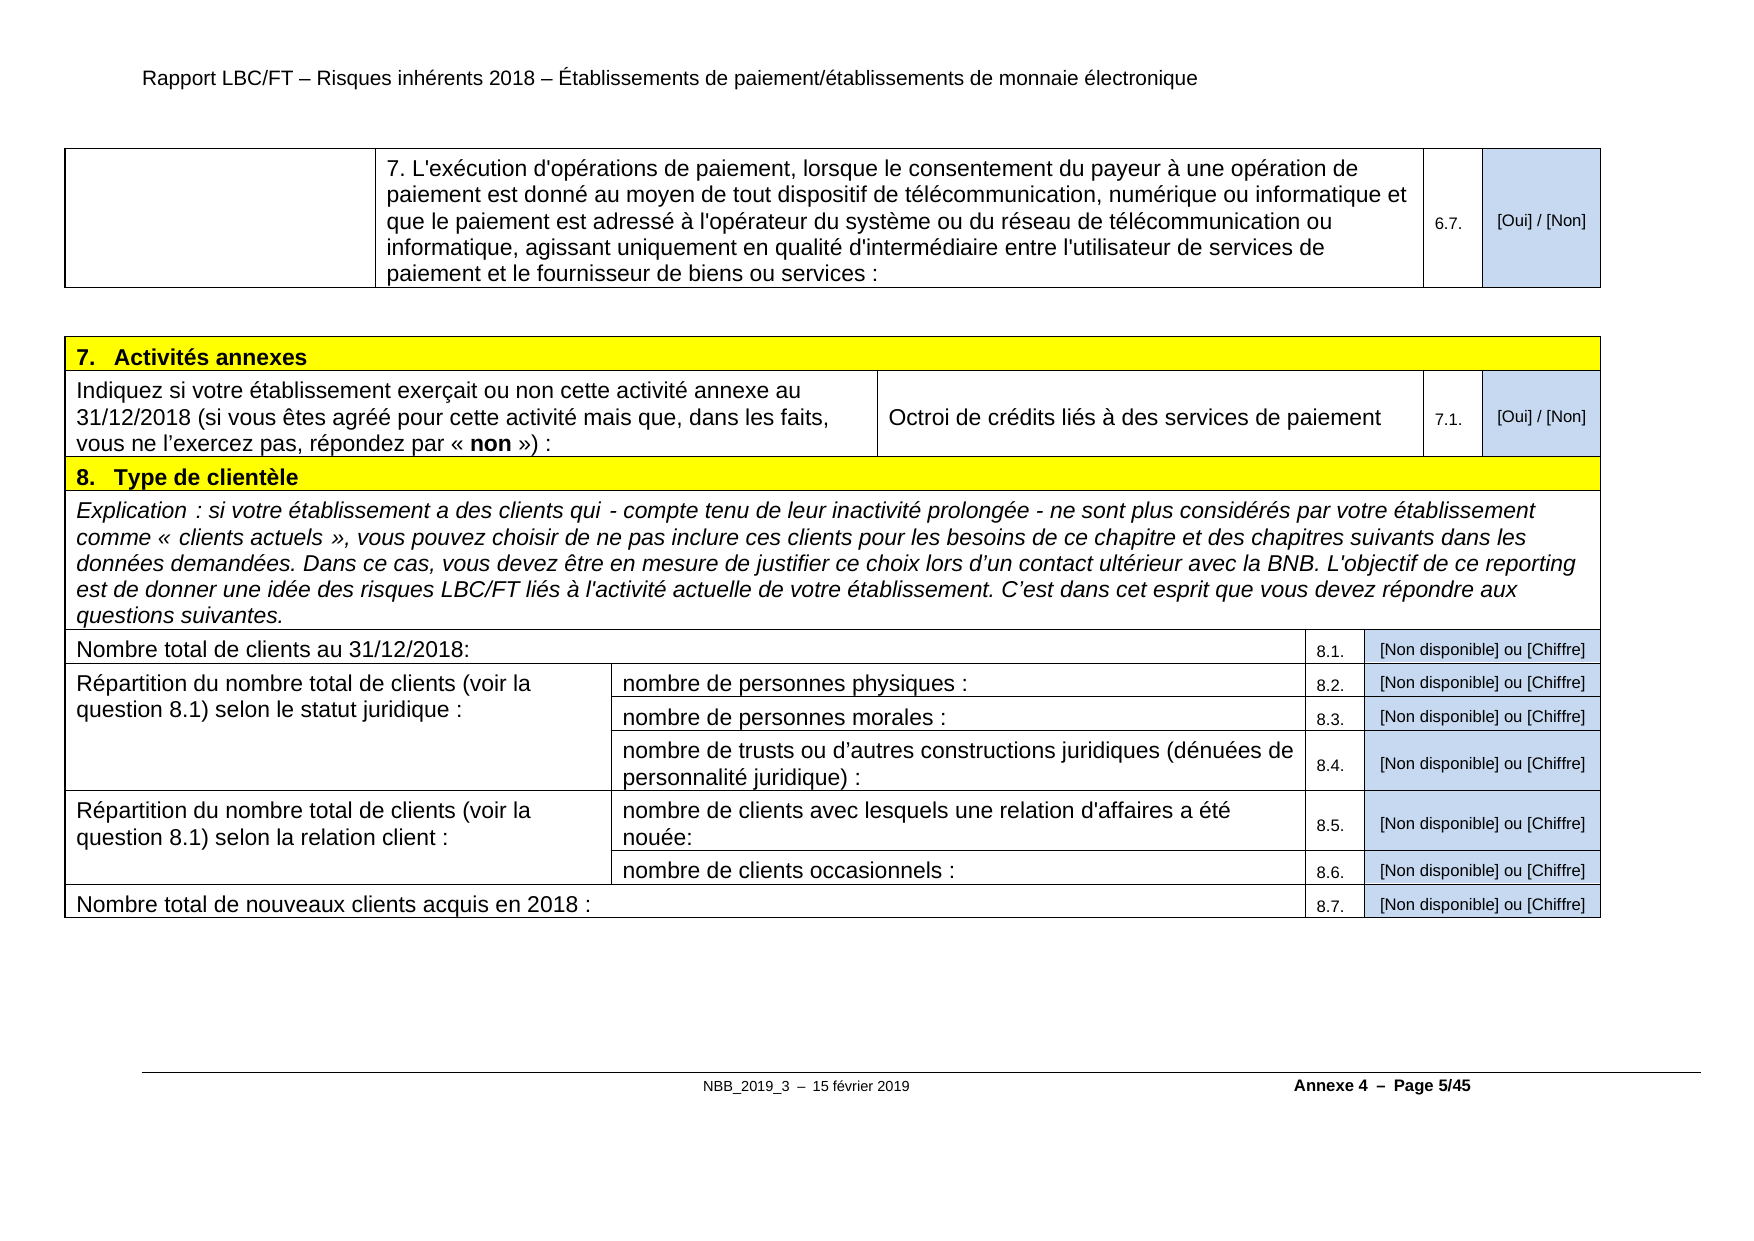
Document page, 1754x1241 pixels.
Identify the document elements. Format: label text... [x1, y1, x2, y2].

table_cell [1306, 851, 1364, 883]
table_cell nombre de personnes physiques : [612, 664, 1305, 696]
table_cell [Non disponible] ou [Chiffre] [1365, 697, 1600, 730]
table_cell [Non disponible] ou [Chiffre] [1365, 731, 1600, 790]
table_cell [Oui] / [Non] [1483, 371, 1600, 456]
table_cell [1306, 791, 1364, 850]
table_cell [1306, 630, 1364, 662]
table_cell nombre de trusts ou d’autres constructions juridiques (dénuées de personnalité juridique) : [612, 731, 1305, 790]
table_cell [1306, 697, 1364, 730]
table_cell Nombre total de nouveaux clients acquis en 2018 : [66, 885, 1305, 917]
table_cell Nombre total de clients au 31/12/2018: [66, 630, 1305, 662]
table_header 7. L'exécution d'opérations de paiement, lorsque le consentement du payeur à une opération de paiement est donné au moyen de tout dispositif de télécommunication, numérique ou informatique et que le paiement est adressé à l'opérateur du système ou du réseau de télécommunication ou informatique, agissant uniquement en qualité d'intermédiaire entre l'utilisateur de services de paiement et le fournisseur de biens ou services : [376, 149, 1423, 287]
table_cell [Non disponible] ou [Chiffre] [1365, 851, 1600, 883]
table_cell [1306, 731, 1364, 790]
table_cell [1306, 885, 1364, 917]
table_cell [1424, 371, 1482, 456]
table_cell nombre de clients occasionnels : [612, 851, 1305, 883]
table_cell Répartition du nombre total de clients (voir la question 8.1) selon le statut juridique : [66, 664, 611, 790]
table_header [66, 149, 375, 287]
table_cell Explication : si votre établissement a des clients qui - compte tenu de leur inactivité prolongée - ne sont plus considérés par votre établissement comme « clients actuels », vous pouvez choisir de ne pas inclure ces clients pour les besoins de ce chapitre et des chapitres suivants dans les données demandées. Dans ce cas, vous devez être en mesure de justifier ce choix lors d’un contact ultérieur avec la BNB. L'objectif de ce reporting est de donner une idée des risques LBC/FT liés à l'activité actuelle de votre établissement. C’est dans cet esprit que vous devez répondre aux questions suivantes. [66, 491, 1600, 629]
table_cell [Non disponible] ou [Chiffre] [1365, 885, 1600, 917]
table_cell Répartition du nombre total de clients (voir la question 8.1) selon la relation client : [66, 791, 611, 883]
table_cell [Non disponible] ou [Chiffre] [1365, 630, 1600, 662]
table_cell nombre de clients avec lesquels une relation d'affaires a été nouée: [612, 791, 1305, 850]
table_cell [Non disponible] ou [Chiffre] [1365, 664, 1600, 696]
table_cell Octroi de crédits liés à des services de paiement [878, 371, 1423, 456]
table_header Activités annexes [66, 337, 1600, 370]
table_cell [1306, 664, 1364, 696]
table_cell nombre de personnes morales : [612, 697, 1305, 730]
table_header [Oui] / [Non] [1483, 149, 1600, 287]
table_cell Type de clientèle [66, 457, 1600, 490]
table_cell Indiquez si votre établissement exerçait ou non cette activité annexe au 31/12/2018 (si vous êtes agréé pour cette activité mais que, dans les faits, vous ne l’exercez pas, répondez par « non ») : [66, 371, 877, 456]
table_cell [Non disponible] ou [Chiffre] [1365, 791, 1600, 850]
table_header [1424, 149, 1482, 287]
